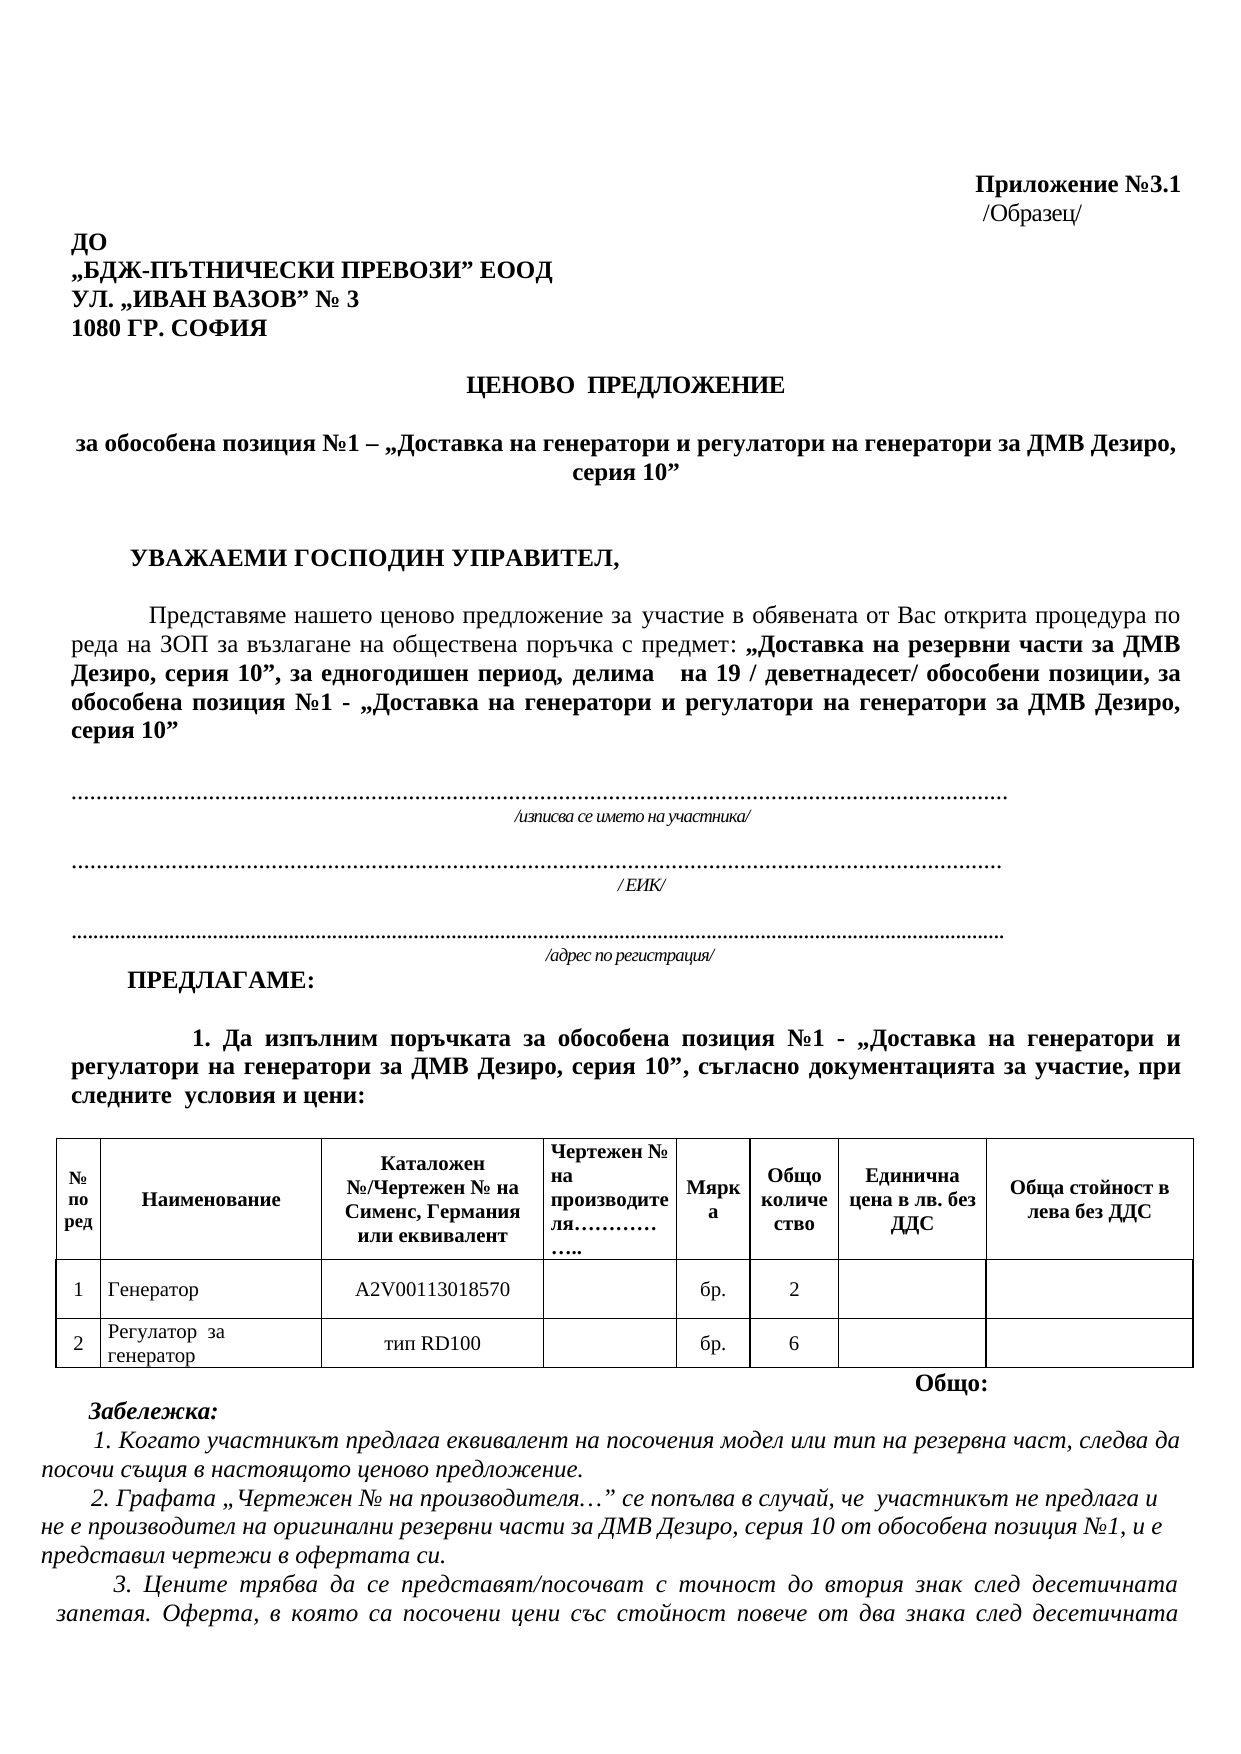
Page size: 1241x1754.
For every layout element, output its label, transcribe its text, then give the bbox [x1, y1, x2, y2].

table_cell [839, 1260, 985, 1317]
table_cell [544, 1319, 676, 1367]
table_header Мярка [677, 1139, 749, 1259]
text 2. Графата „Чертежен № на производителя…” се попълва в случай, че участникът не предлага и [0, 1483, 1181, 1511]
text не е производител на оригинални резервни части за ДМВ Дезиро, серия 10 от обособена позиция №1, и е [0, 1511, 1181, 1540]
table_cell Генератор [101, 1260, 321, 1317]
table_cell бр. [677, 1260, 749, 1317]
text 1080 ГР. СОФИЯ [71, 313, 1181, 342]
table_header Наименование [101, 1139, 321, 1259]
text УВАЖАЕМИ ГОСПОДИН УПРАВИТЕЛ, [71, 543, 1085, 572]
text ..................................................................................................................................................... [71, 845, 1181, 874]
table_header Каталожен №/Чертежен № на Сименс, Германия или еквивалент [322, 1139, 543, 1259]
table_cell [987, 1260, 1192, 1317]
table_cell [573, 1260, 676, 1317]
text Представяме нашето ценово предложение за участие в обявената от Вас открита процедура по реда на ЗОП за възлагане на обществена поръчка с предмет: „Доставка на резервни части за ДМВ Дезиро, серия 10”, за едногодишен период, делима на 19 / деветнадесет/ обособени позиции, за обособена позиция №1 - „Доставка на генератори и регулатори на генератори за ДМВ Дезиро, серия 10” [71, 601, 1181, 744]
table_cell 2 [57, 1319, 100, 1367]
text ДО [71, 227, 1181, 256]
text Забележка: [0, 1396, 1181, 1425]
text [56, 1569, 1181, 1626]
table_cell 2 [751, 1260, 838, 1317]
table_cell [839, 1319, 985, 1367]
text „БДЖ-ПЪТНИЧЕСКИ ПРЕВОЗИ” ЕООД [71, 256, 1181, 284]
table_cell 1 [57, 1260, 100, 1317]
text за обособена позиция №1 – „Доставка на генератори и регулатори на генератори за ДМВ Дезиро, серия 10” [71, 428, 1181, 486]
text ПРЕДЛАГАМЕ: [71, 965, 1181, 994]
table_header Единична цена в лв. без ДДС [839, 1139, 986, 1259]
text ЦЕНОВО ПРЕДЛОЖЕНИЕ [71, 371, 1181, 399]
table_header Обща стойност в лева без ДДС [987, 1139, 1193, 1259]
table_header Общо количество [751, 1139, 838, 1259]
text /изписва се името на участника/ [84, 805, 1181, 826]
table_cell A2V00113018570 [322, 1260, 543, 1317]
table_header Чертежен № на производителя…………….. [544, 1139, 676, 1259]
text 1. Да изпълним поръчката за обособена позиция №1 - „Доставка на генератори и регулатори на генератори за ДМВ Дезиро, серия 10”, съгласно документацията за участие, при следните условия и цени: [71, 1023, 1181, 1109]
table_cell тип RD100 [322, 1319, 543, 1367]
table_cell 6 [751, 1319, 838, 1367]
table_cell Регулатор за генератор [101, 1319, 321, 1367]
text /Образец/ [71, 198, 1181, 227]
text / ЕИК/ [103, 874, 1181, 896]
table_cell [987, 1319, 1192, 1367]
text представил чертежи в офертата си. [0, 1540, 1181, 1569]
table_cell бр. [677, 1319, 749, 1367]
text Приложение №3.1 [71, 169, 1181, 198]
text УЛ. „ИВАН ВАЗОВ” № 3 [71, 284, 1181, 313]
text /адрес по регистрация/ [79, 944, 1181, 965]
table_header № по ред [57, 1139, 100, 1259]
text ............................................................................................................................................................................ [71, 915, 1181, 944]
text 1. 1. Когато участникът предлага еквивалент на посочения модел или тип на резервна част, следва да посочи същия в настоящото ценово предложение. [0, 1425, 1181, 1483]
table_cell [544, 1260, 573, 1317]
text Общо: [71, 1368, 1181, 1396]
